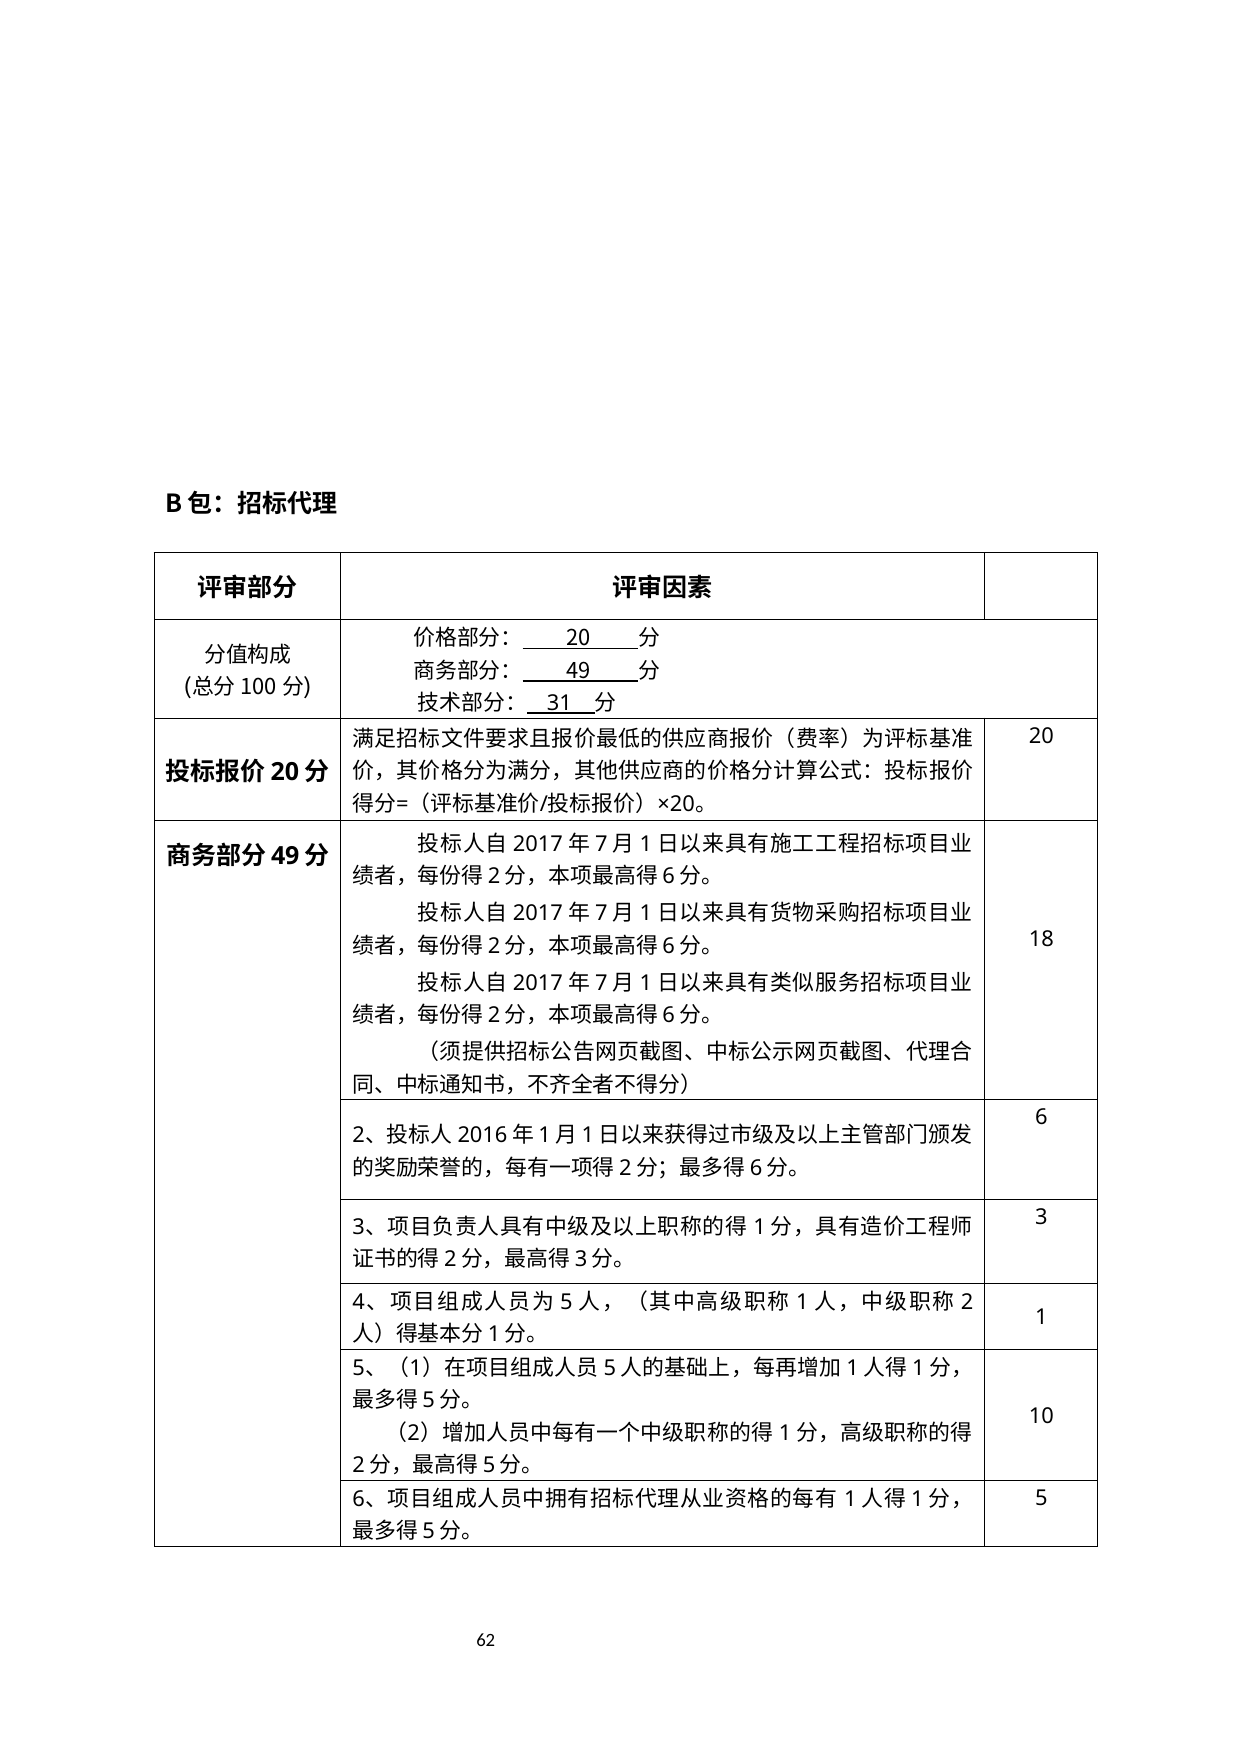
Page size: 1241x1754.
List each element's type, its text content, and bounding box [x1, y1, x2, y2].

table_cell 18 [985, 821, 1097, 1099]
table_cell 10 [985, 1350, 1097, 1479]
table_cell 价格部分： 20 分 商务部分： 49 分 技术部分： 31 分 [341, 620, 1097, 717]
table_header 评审因素 [341, 553, 984, 619]
text B包：招标代理 [165, 469, 1087, 534]
table_cell 1 [985, 1284, 1097, 1348]
table_cell 20 [985, 719, 1097, 820]
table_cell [341, 1481, 984, 1546]
table_cell 6 [985, 1100, 1097, 1199]
table_cell 5、（1）在项目组成人员5人的基础上，每再增加1人得1分，最多得5分。 （2）增加人员中每有一个中级职称的得1分，高级职称的得2分，最高得5分。 [341, 1350, 984, 1479]
table_cell 3、项目负责人具有中级及以上职称的得1分，具有造价工程师证书的得2分，最高得3分。 [341, 1200, 984, 1282]
table_cell 商务部分49分 [155, 821, 340, 1546]
table_cell 投标人自2017年7月1日以来具有施工工程招标项目业绩者，每份得2分，本项最高得6分。 投标人自2017年7月1日以来具有货物采购招标项目业绩者，每份得2分，本项最高得6分。 投标人自2017年7月1日以来具有类似服务招标项目业绩者，每份得2分，本项最高得6分。 （须提供招标公告网页截图、中标公示网页截图、代理合同、中标通知书，不齐全者不得分） [341, 821, 984, 1099]
table_cell 2、投标人2016年1月1日以来获得过市级及以上主管部门颁发的奖励荣誉的，每有一项得2分；最多得6分。 [341, 1100, 984, 1199]
table_cell 满足招标文件要求且报价最低的供应商报价（费率）为评标基准价，其价格分为满分，其他供应商的价格分计算公式：投标报价得分=（评标基准价/投标报价）×20。 [341, 719, 984, 820]
table_cell 3 [985, 1200, 1097, 1282]
table_cell 投标报价20分 [155, 719, 340, 820]
table_cell 分值构成 (总分 100 分) [155, 620, 340, 717]
table_header [985, 553, 1097, 619]
table_cell 5 [985, 1481, 1097, 1546]
table_header 评审部分 [155, 553, 340, 619]
table_cell 4、项目组成人员为5人，（其中高级职称1人，中级职称2人）得基本分1分。 [341, 1284, 984, 1348]
